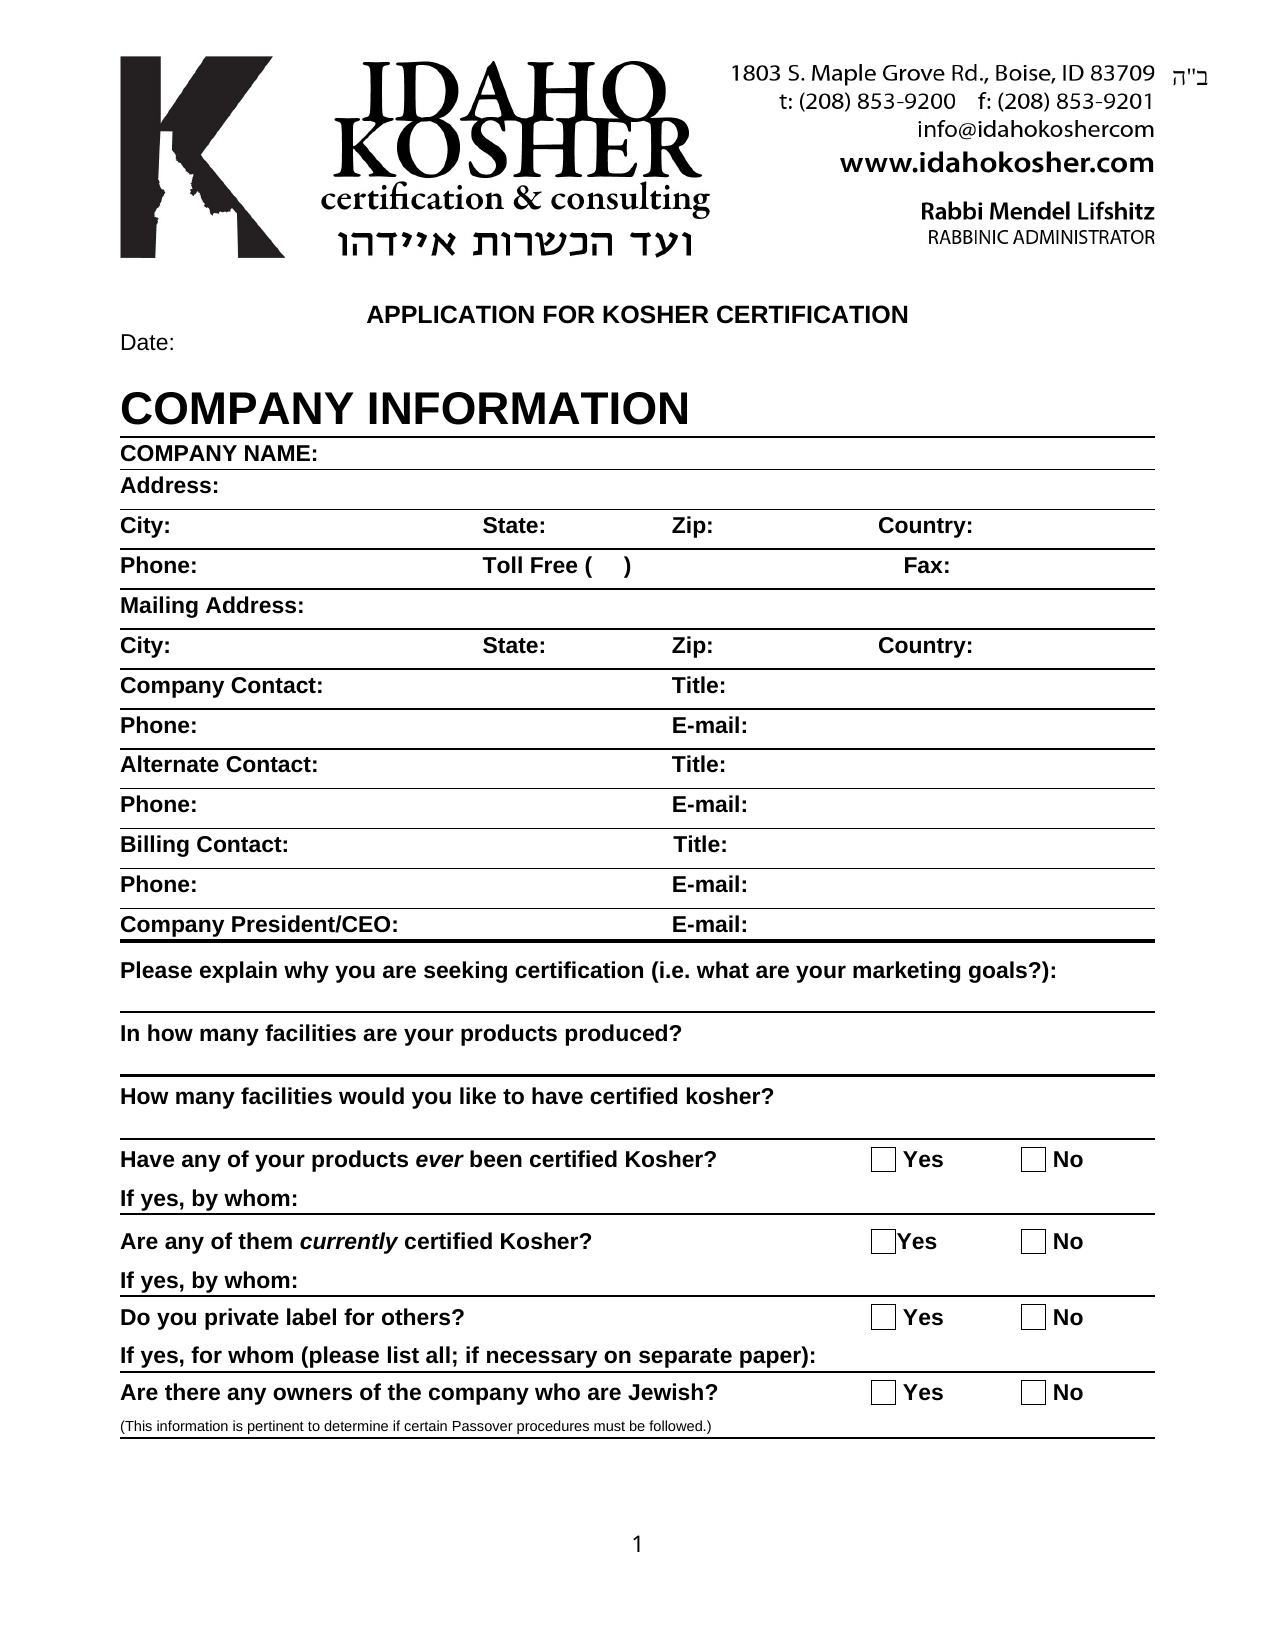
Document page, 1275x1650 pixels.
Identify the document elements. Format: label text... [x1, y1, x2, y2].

text Phone: Toll Free ( ) Fax: [120, 550, 1155, 580]
text Please explain why you are seeking certification (i.e. what are your marketing goals?): [120, 957, 1155, 983]
picture [120, 45, 1155, 269]
text City: State: Zip: Country: [120, 510, 1155, 541]
text COMPANY INFORMATION [120, 381, 1155, 436]
text Mailing Address: [120, 590, 1155, 620]
text Date: [120, 328, 1155, 355]
text Address: [120, 470, 1155, 501]
subtitle APPLICATION FOR KOSHER CERTIFICATION [120, 300, 1155, 328]
text Are any of them currently certified Kosher? Yes No [120, 1228, 1155, 1254]
text Phone: E-mail: [120, 710, 1155, 740]
text COMPANY NAME: [120, 438, 1155, 468]
text Phone: E-mail: [120, 789, 1155, 820]
text If yes, for whom (please list all; if necessary on separate paper): [120, 1342, 1155, 1371]
text If yes, by whom: [120, 1185, 1155, 1213]
text (This information is pertinent to determine if certain Passover procedures must be followed.) [120, 1418, 1155, 1437]
text Phone: E-mail: [120, 869, 1155, 899]
text Alternate Contact: Title: [120, 750, 1155, 780]
text Have any of your products ever been certified Kosher? Yes No [120, 1146, 1155, 1172]
text In how many facilities are your products produced? [120, 1020, 1155, 1046]
text Company Contact: Title: [120, 670, 1155, 700]
text Are there any owners of the company who are Jewish? Yes No [120, 1379, 1155, 1406]
text How many facilities would you like to have certified kosher? [120, 1083, 1155, 1109]
text Billing Contact: Title: [120, 829, 1155, 860]
text If yes, by whom: [120, 1267, 1155, 1295]
text Company President/CEO: E-mail: [120, 909, 1155, 939]
text Do you private label for others? Yes No [120, 1303, 1155, 1330]
text City: State: Zip: Country: [120, 630, 1155, 660]
